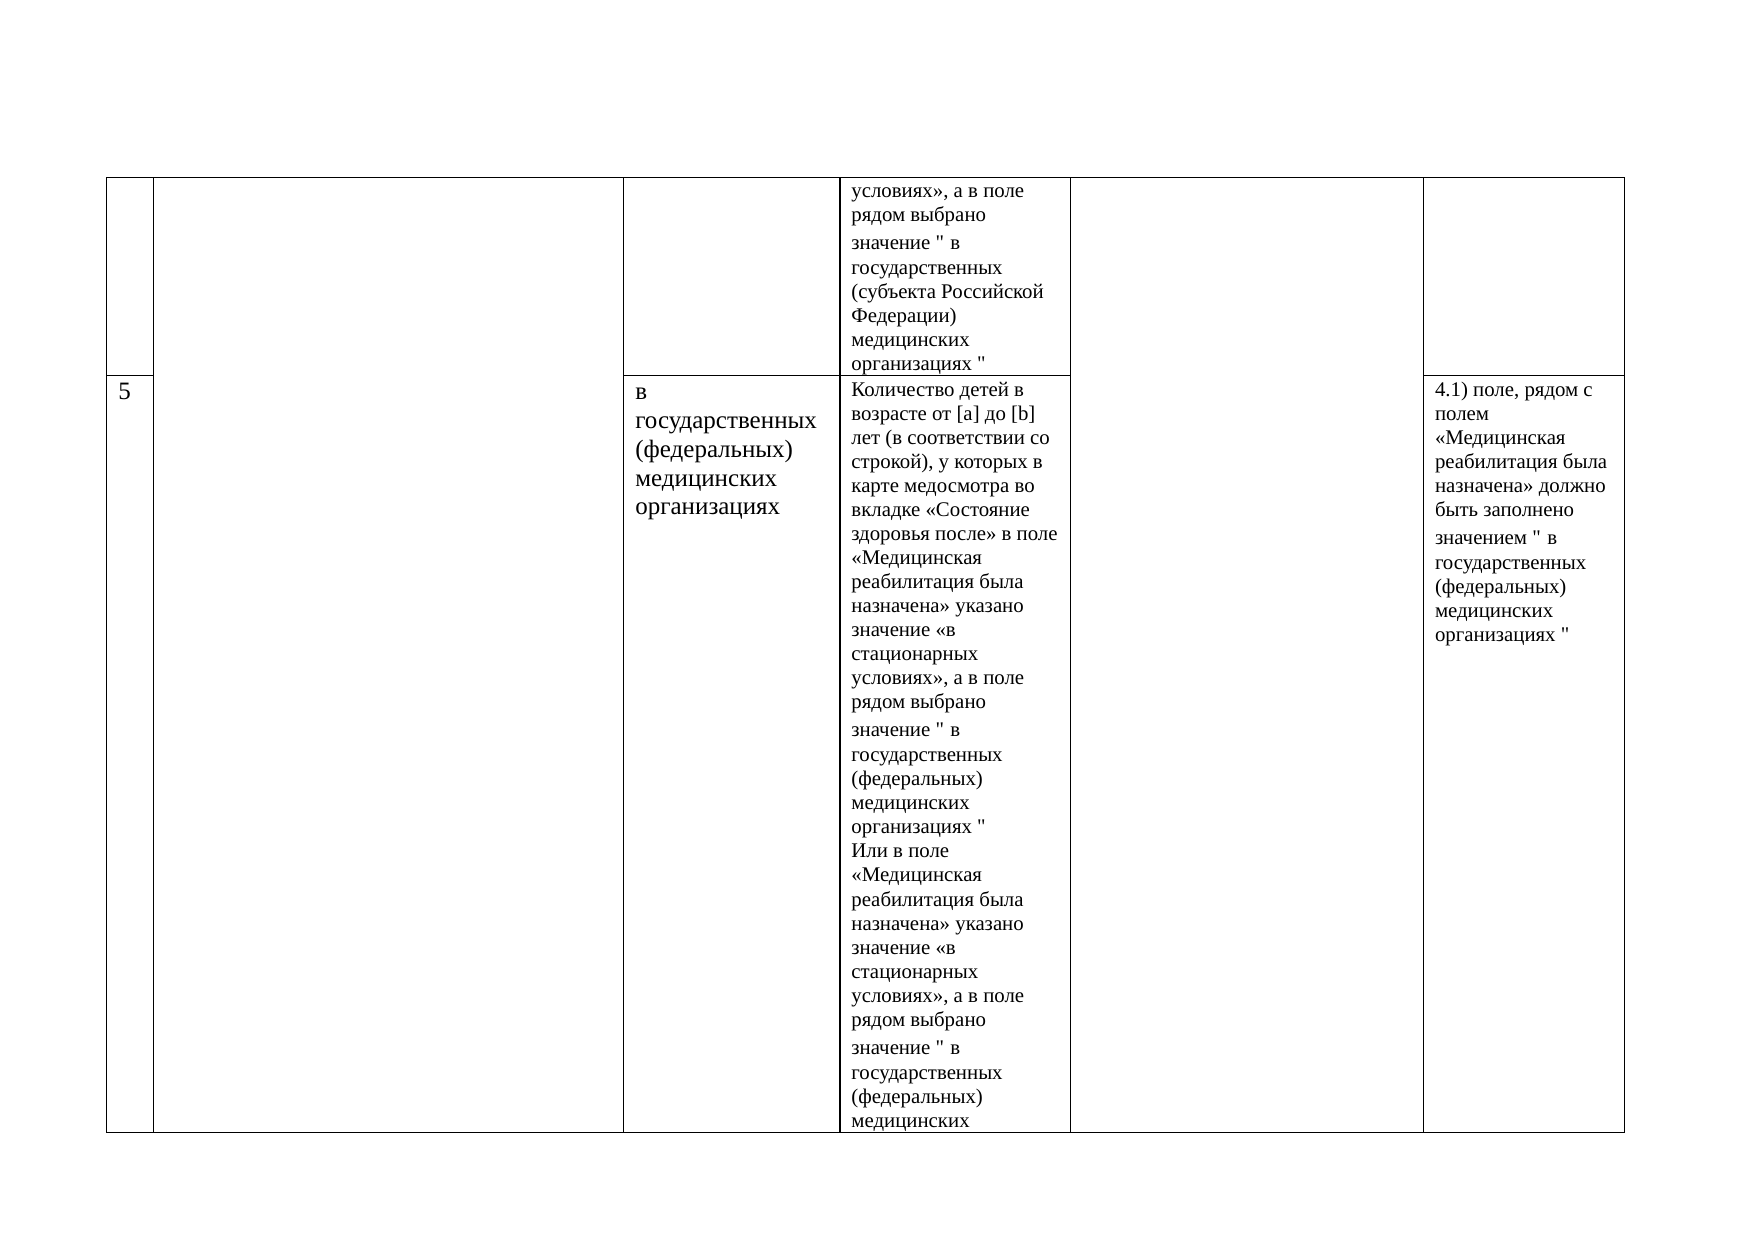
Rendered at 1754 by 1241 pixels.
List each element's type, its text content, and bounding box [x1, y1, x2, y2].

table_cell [624, 178, 839, 375]
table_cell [1424, 376, 1624, 1132]
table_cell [1424, 178, 1624, 375]
table_cell 4 [107, 178, 153, 375]
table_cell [841, 178, 1070, 375]
table_cell 5 [107, 376, 153, 1132]
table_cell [624, 376, 839, 1132]
